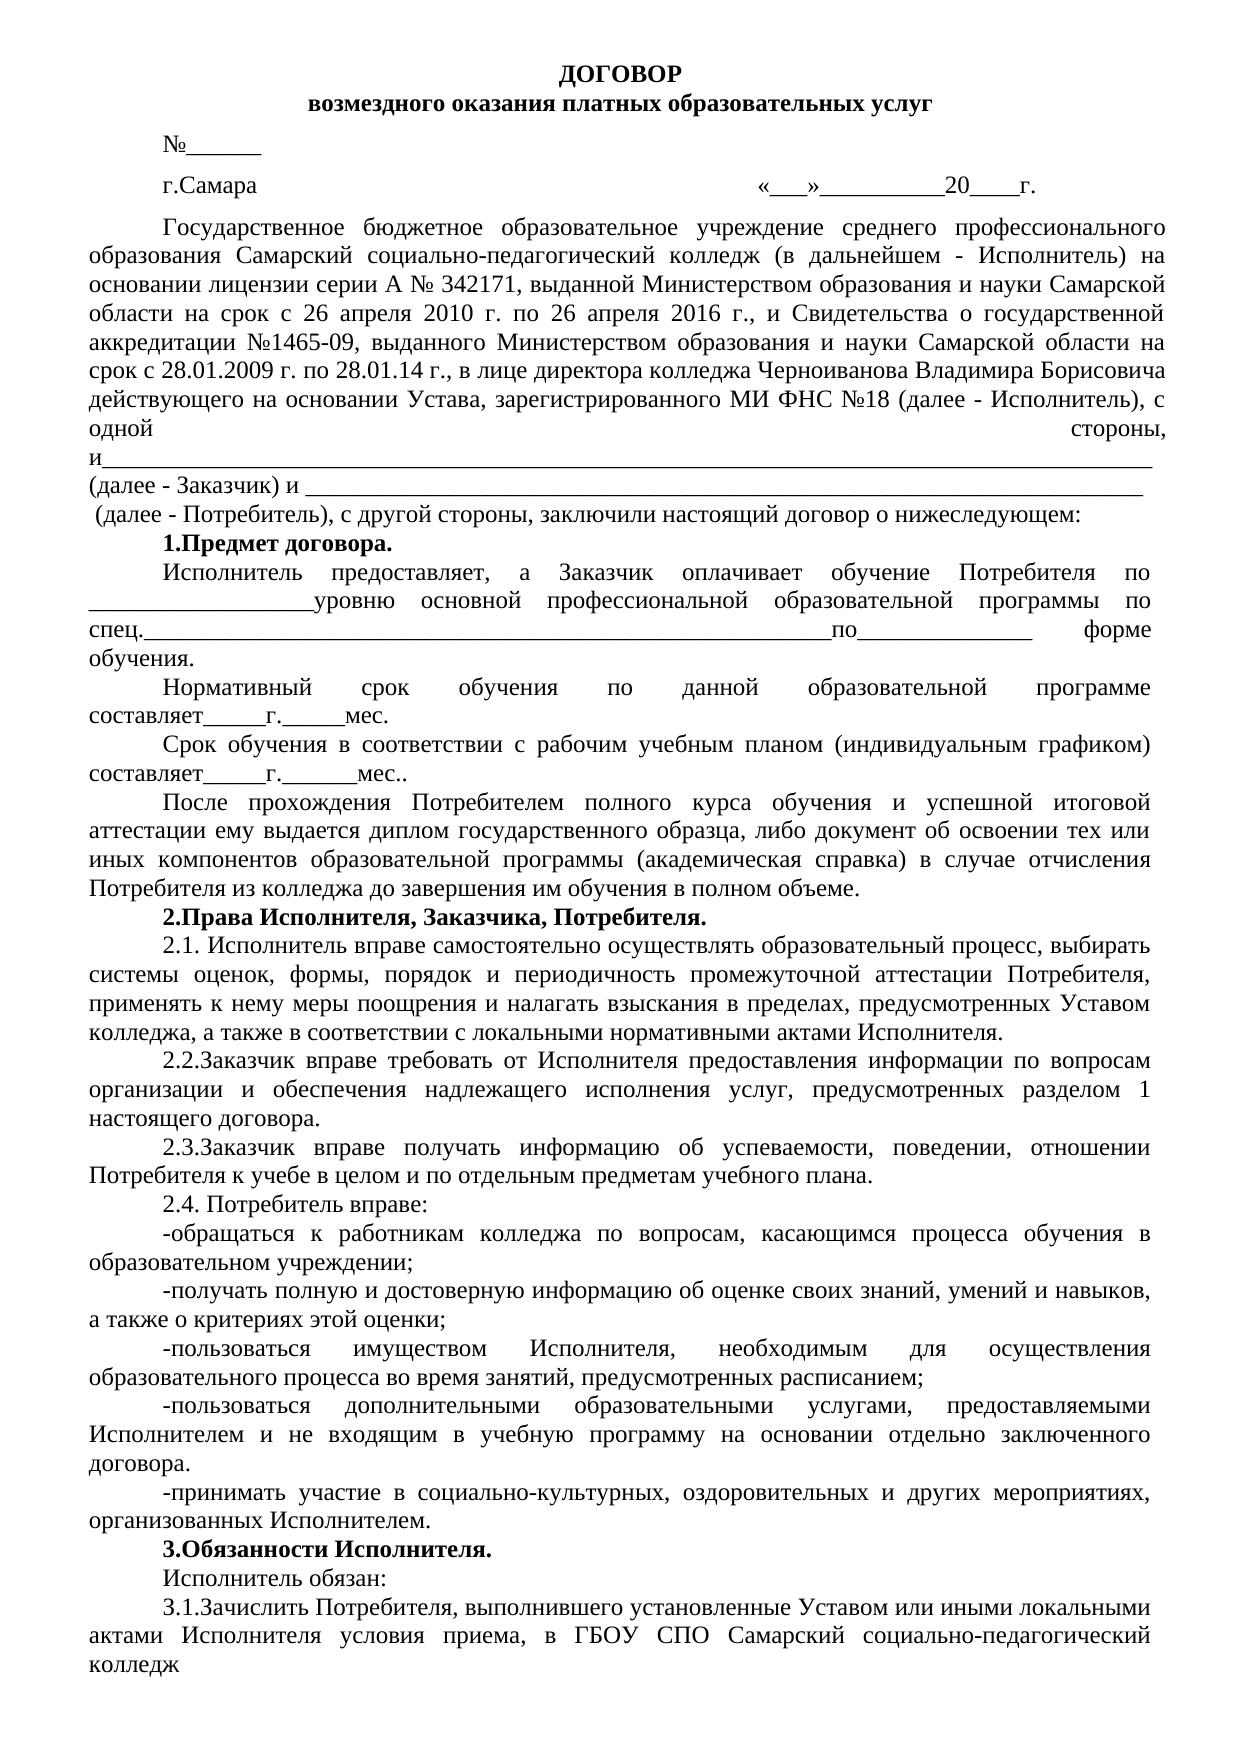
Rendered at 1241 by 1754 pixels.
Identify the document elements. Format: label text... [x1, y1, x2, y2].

text 2.Права Исполнителя, Заказчика, Потребителя. [89, 902, 1152, 930]
text г.Самара «___»__________20____г. [89, 170, 1152, 199]
text (далее - Потребитель), с другой стороны, заключили настоящий договор о нижеследующем: [89, 499, 1152, 528]
text 2.1. Исполнитель вправе самостоятельно осуществлять образовательный процесс, выбирать системы оценок, формы, порядок и периодичность промежуточной аттестации Потребителя, применять к нему меры поощрения и налагать взыскания в пределах, предусмотренных Уставом колледжа, а также в соответствии с локальными нормативными актами Исполнителя. [89, 930, 1152, 1045]
text После прохождения Потребителем полного курса обучения и успешной итоговой аттестации ему выдается диплом государственного образца, либо документ об освоении тех или иных компонентов образовательной программы (академическая справка) в случае отчисления Потребителя из колледжа до завершения им обучения в полном объеме. [89, 787, 1152, 902]
text Нормативный срок обучения по данной образовательной программе составляет_____г._____мес. [89, 672, 1152, 729]
text -получать полную и достоверную информацию об оценке своих знаний, умений и навыков, а также о критериях этой оценки; [89, 1275, 1152, 1333]
text З.1.Зачислить Потребителя, выполнившего установленные Уставом или иными локальными актами Исполнителя условия приема, в ГБОУ СПО Самарский социально-педагогический колледж [89, 1592, 1152, 1678]
text (далее - Заказчик) и ___________________________________________________________________ [89, 470, 1152, 499]
text 2.2.Заказчик вправе требовать от Исполнителя предоставления информации по вопросам организации и обеспечения надлежащего исполнения услуг, предусмотренных разделом 1 настоящего договора. [89, 1045, 1152, 1132]
text Исполнитель предоставляет, а Заказчик оплачивает обучение Потребителя по __________________уровню основной профессиональной образовательной программы по спец._______________________________________________________по______________ форме обучения. [89, 557, 1152, 672]
text -пользоваться имуществом Исполнителя, необходимым для осуществления образовательного процесса во время занятий, предусмотренных расписанием; [89, 1333, 1152, 1390]
text -обращаться к работникам колледжа по вопросам, касающимся процесса обучения в образовательном учреждении; [89, 1218, 1152, 1275]
text Срок обучения в соответствии с рабочим учебным планом (индивидуальным графиком) составляет_____г.______мес.. [89, 729, 1152, 787]
text 2.4. Потребитель вправе: [89, 1189, 1152, 1218]
text 1.Предмет договора. [89, 528, 1152, 557]
text Исполнитель обязан: [89, 1563, 1152, 1592]
text -принимать участие в социально-культурных, оздоровительных и других мероприятиях, организованных Исполнителем. [89, 1477, 1152, 1534]
text ДОГОВОР [89, 59, 1152, 88]
text -пользоваться дополнительными образовательными услугами, предоставляемыми Исполнителем и не входящим в учебную программу на основании отдельно заключенного договора. [89, 1390, 1152, 1477]
text 2.3.Заказчик вправе получать информацию об успеваемости, поведении, отношении Потребителя к учебе в целом и по отдельным предметам учебного плана. [89, 1132, 1152, 1189]
text возмездного оказания платных образовательных услуг [89, 88, 1152, 117]
text №______ [89, 129, 1152, 158]
text 3.Обязанности Исполнителя. [89, 1534, 1152, 1563]
text Государственное бюджетное образовательное учреждение среднего профессионального образования Самарский социально-педагогический колледж (в дальнейшем - Исполнитель) на основании лицензии серии А № 342171, выданной Министерством образования и науки Самарской области на срок с 26 апреля 2010 г. по 26 апреля 2016 г., и Свидетельства о государственной аккредитации №1465-09, выданного Министерством образования и науки Самарской области на срок с 28.01.2009 г. по 28.01.14 г., в лице директора колледжа Черноиванова Владимира Борисовича действующего на основании Устава, зарегистрированного МИ ФНС №18 (далее - Исполнитель), с одной стороны, и____________________________________________________________________________________ [89, 212, 1166, 470]
